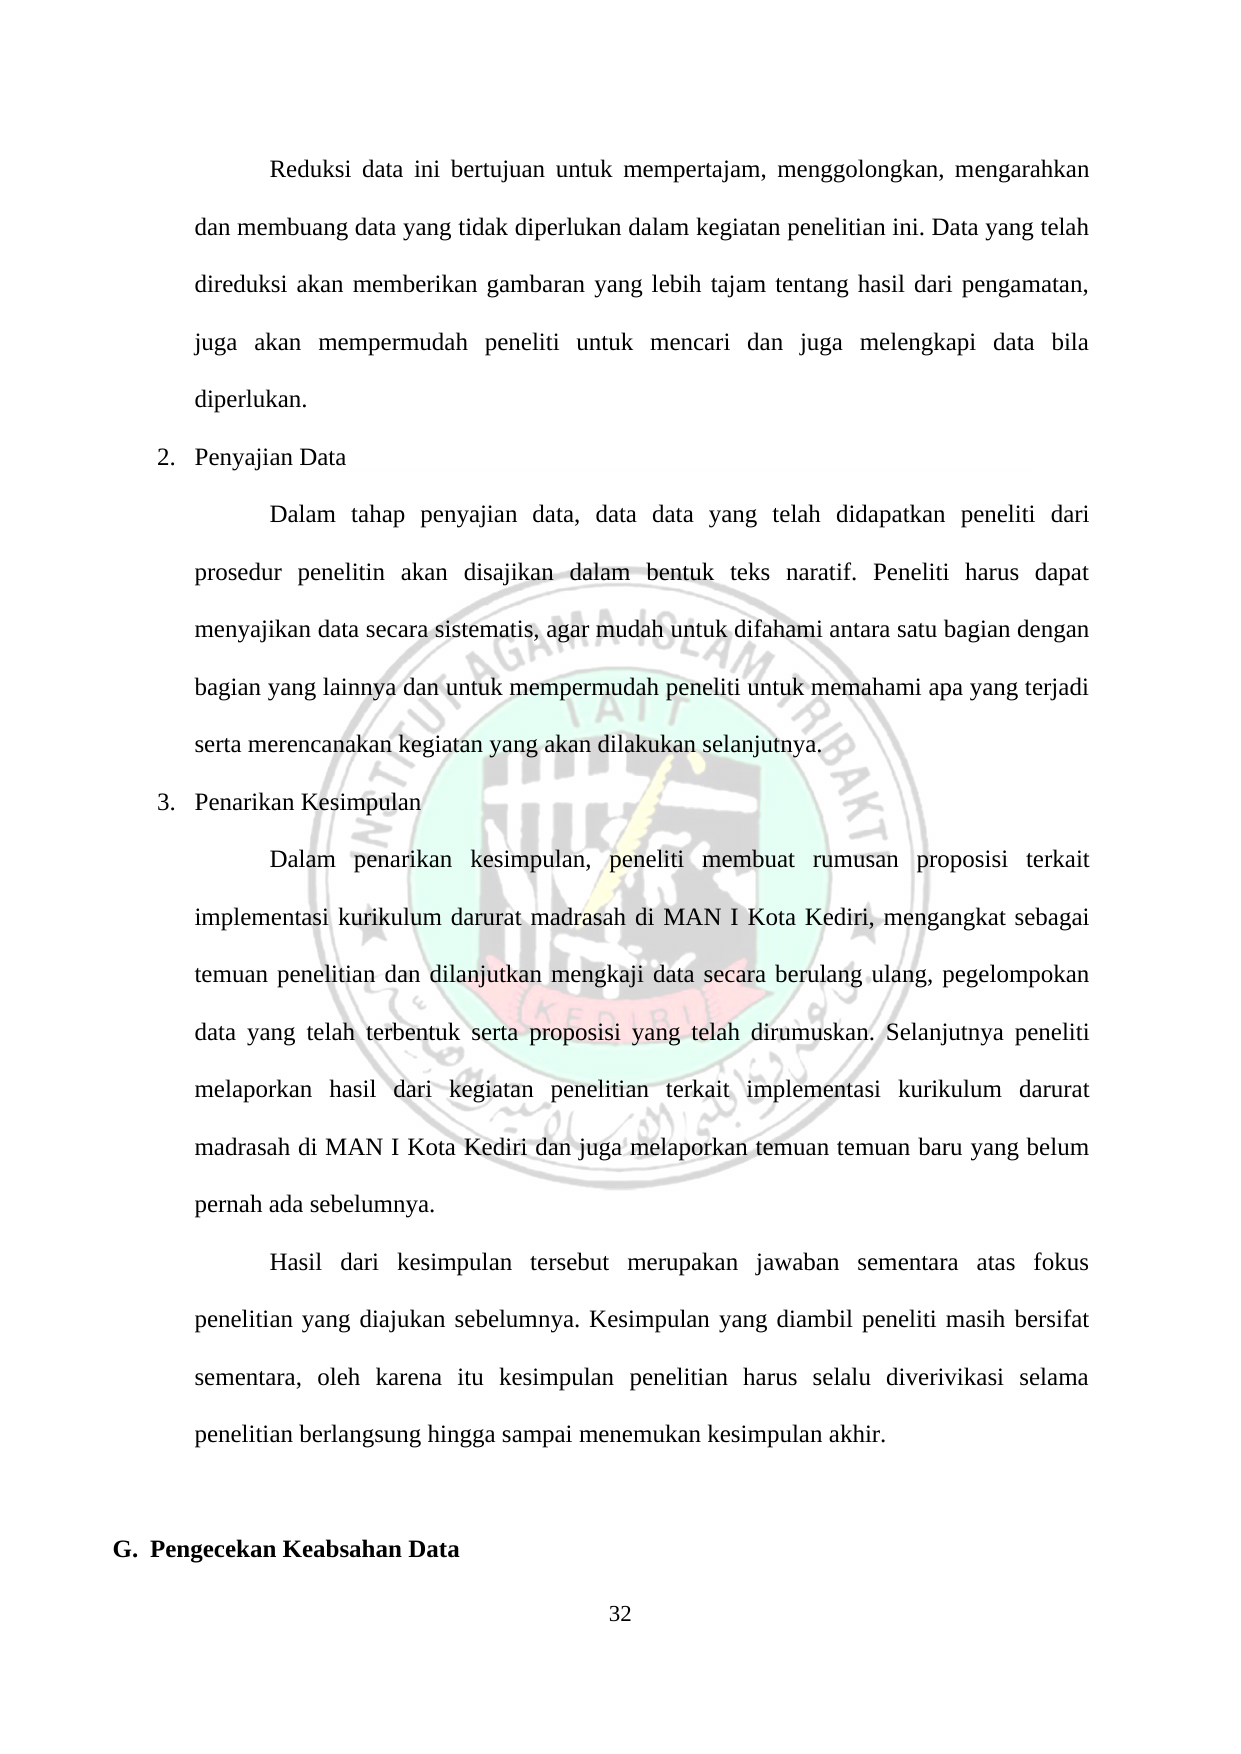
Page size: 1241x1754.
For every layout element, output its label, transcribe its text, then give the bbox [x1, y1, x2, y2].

list Pengecekan Keabsahan Data [112, 1534, 1090, 1563]
list Reduksi data ini bertujuan untuk mempertajam, menggolongkan, mengarahkan dan membuang data yang tidak diperlukan dalam kegiatan penelitian ini. Data yang telah direduksi akan memberikan gambaran yang lebih tajam tentang hasil dari pengamatan, juga akan mempermudah peneliti untuk mencari dan juga melengkapi data bila diperlukan. [194, 154, 1090, 413]
list Dalam tahap penyajian data, data data yang telah didapatkan peneliti dari prosedur penelitin akan disajikan dalam bentuk teks naratif. Peneliti harus dapat menyajikan data secara sistematis, agar mudah untuk difahami antara satu bagian dengan bagian yang lainnya dan untuk mempermudah peneliti untuk memahami apa yang terjadi serta merencanakan kegiatan yang akan dilakukan selanjutnya. [194, 499, 1090, 758]
list Hasil dari kesimpulan tersebut merupakan jawaban sementara atas fokus penelitian yang diajukan sebelumnya. Kesimpulan yang diambil peneliti masih bersifat sementara, oleh karena itu kesimpulan penelitian harus selalu diverivikasi selama penelitian berlangsung hingga sampai menemukan kesimpulan akhir. [194, 1247, 1090, 1448]
list Dalam penarikan kesimpulan, peneliti membuat rumusan proposisi terkait implementasi kurikulum darurat madrasah di MAN I Kota Kediri, mengangkat sebagai temuan penelitian dan dilanjutkan mengkaji data secara berulang ulang, pegelompokan data yang telah terbentuk serta proposisi yang telah dirumuskan. Selanjutnya peneliti melaporkan hasil dari kegiatan penelitian terkait implementasi kurikulum darurat madrasah di MAN I Kota Kediri dan juga melaporkan temuan temuan baru yang belum pernah ada sebelumnya. [194, 844, 1090, 1218]
list Penarikan Kesimpulan [157, 787, 1090, 816]
list Penyajian Data [157, 442, 1090, 471]
